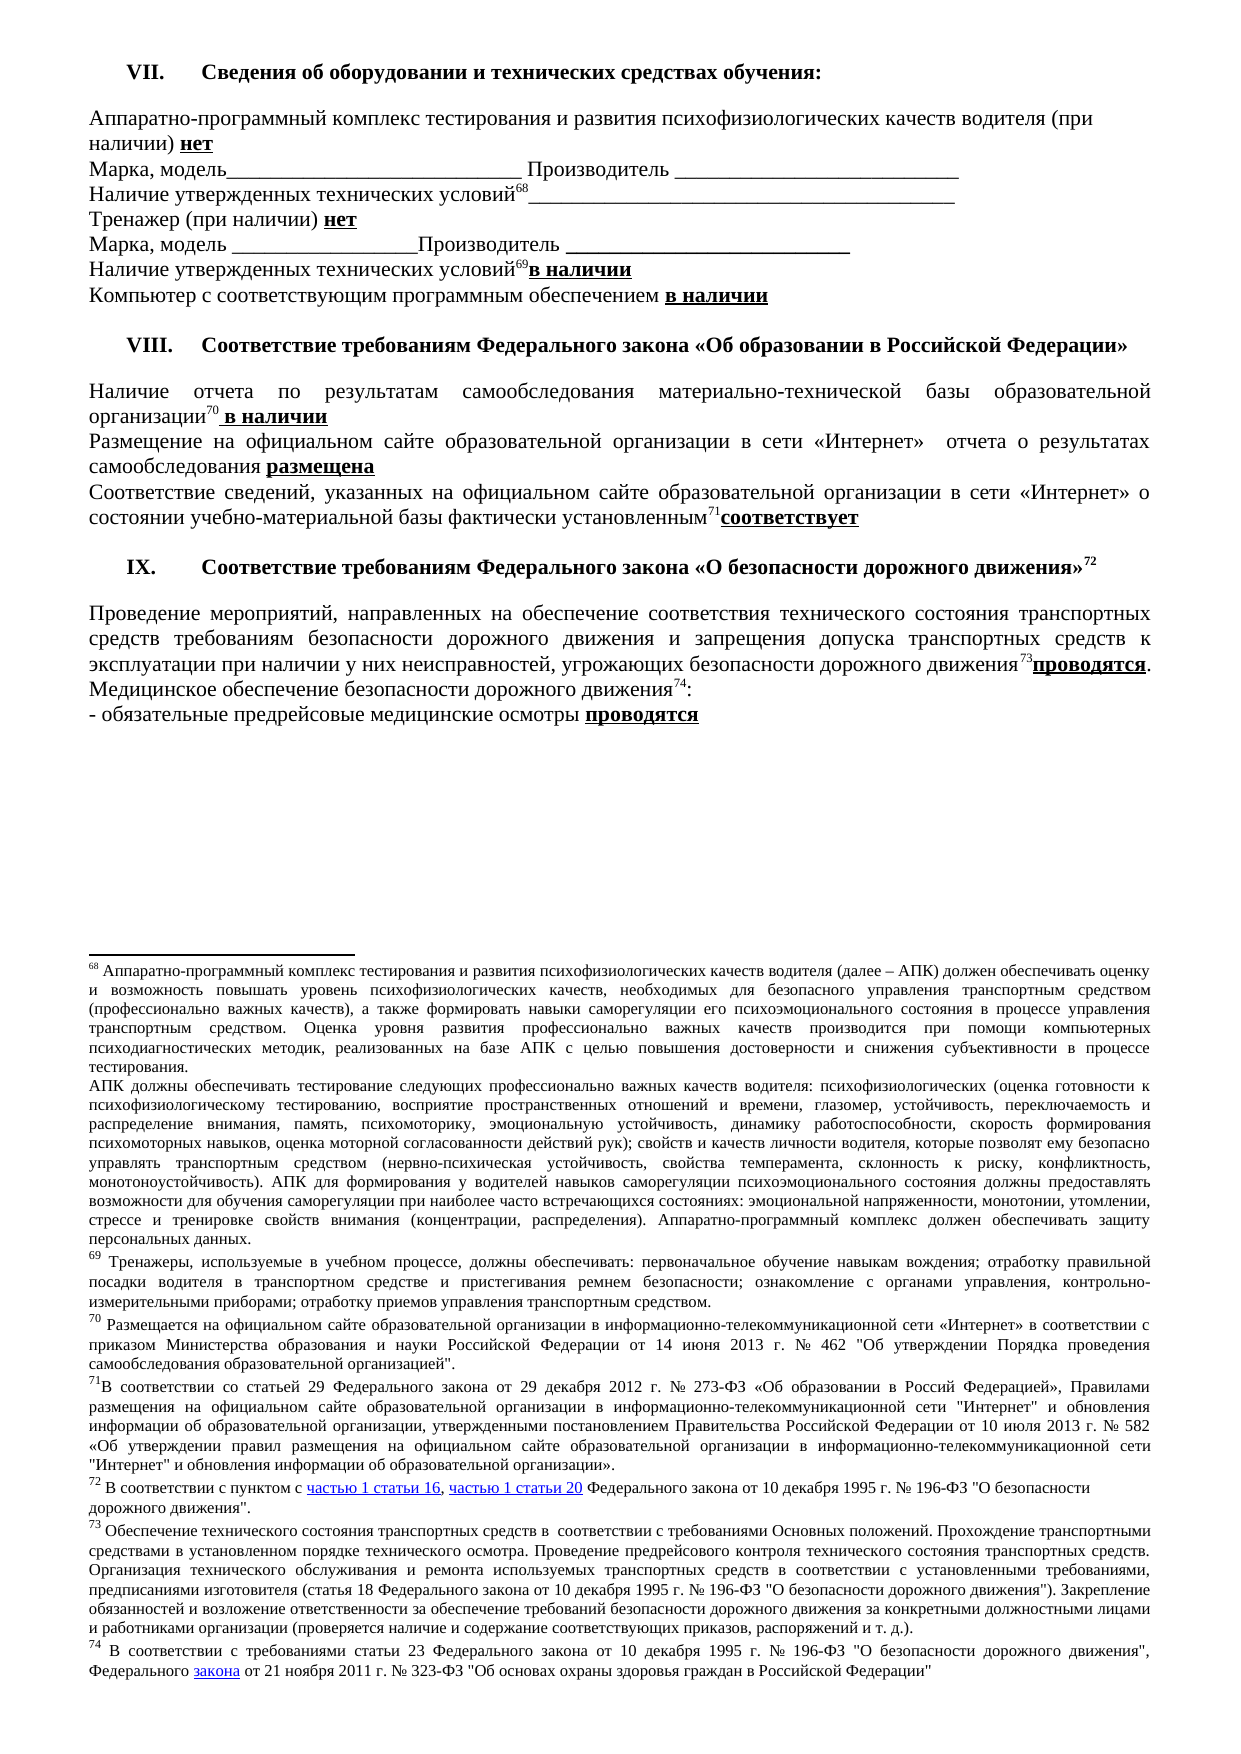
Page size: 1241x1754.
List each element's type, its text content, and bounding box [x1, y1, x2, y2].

text Размещение на официальном сайте образовательной организации в сети «Интернет» отчета о результатах самообследования размещена [89, 428, 1152, 479]
text Марка, модель _________________Производитель __________________________ [89, 231, 1152, 256]
text Компьютер с соответствующим программным обеспечением в наличии [89, 282, 1152, 307]
list Соответствие требованиям Федерального закона «Об образовании в Российской Федерации» [126, 332, 1152, 357]
list Сведения об оборудовании и технических средствах обучения: [126, 59, 1152, 84]
text Наличие утвержденных технических условийв наличии [89, 256, 1152, 282]
text Наличие отчета по результатам самообследования материально-технической базы образовательной организации в наличии [89, 378, 1152, 428]
text - обязательные предрейсовые медицинские осмотры проводятся [89, 701, 1152, 726]
text Наличие утвержденных технических условий_______________________________________ [89, 181, 1152, 206]
text Соответствие сведений, указанных на официальном сайте образовательной организации в сети «Интернет» о состоянии учебно-материальной базы фактически установленнымсоответствует [89, 479, 1152, 529]
text Проведение мероприятий, направленных на обеспечение соответствия технического состояния транспортных средств требованиям безопасности дорожного движения и запрещения допуска транспортных средств к эксплуатации при наличии у них неисправностей, угрожающих безопасности дорожного движенияпроводятся. Медицинское обеспечение безопасности дорожного движения: [89, 600, 1152, 701]
text Аппаратно-программный комплекс тестирования и развития психофизиологических качеств водителя (при наличии) нет [89, 105, 1152, 156]
list Соответствие требованиям Федерального закона «О безопасности дорожного движения» [126, 554, 1152, 579]
text Тренажер (при наличии) нет [89, 206, 1152, 231]
text Марка, модель___________________________ Производитель __________________________ [89, 156, 1152, 181]
